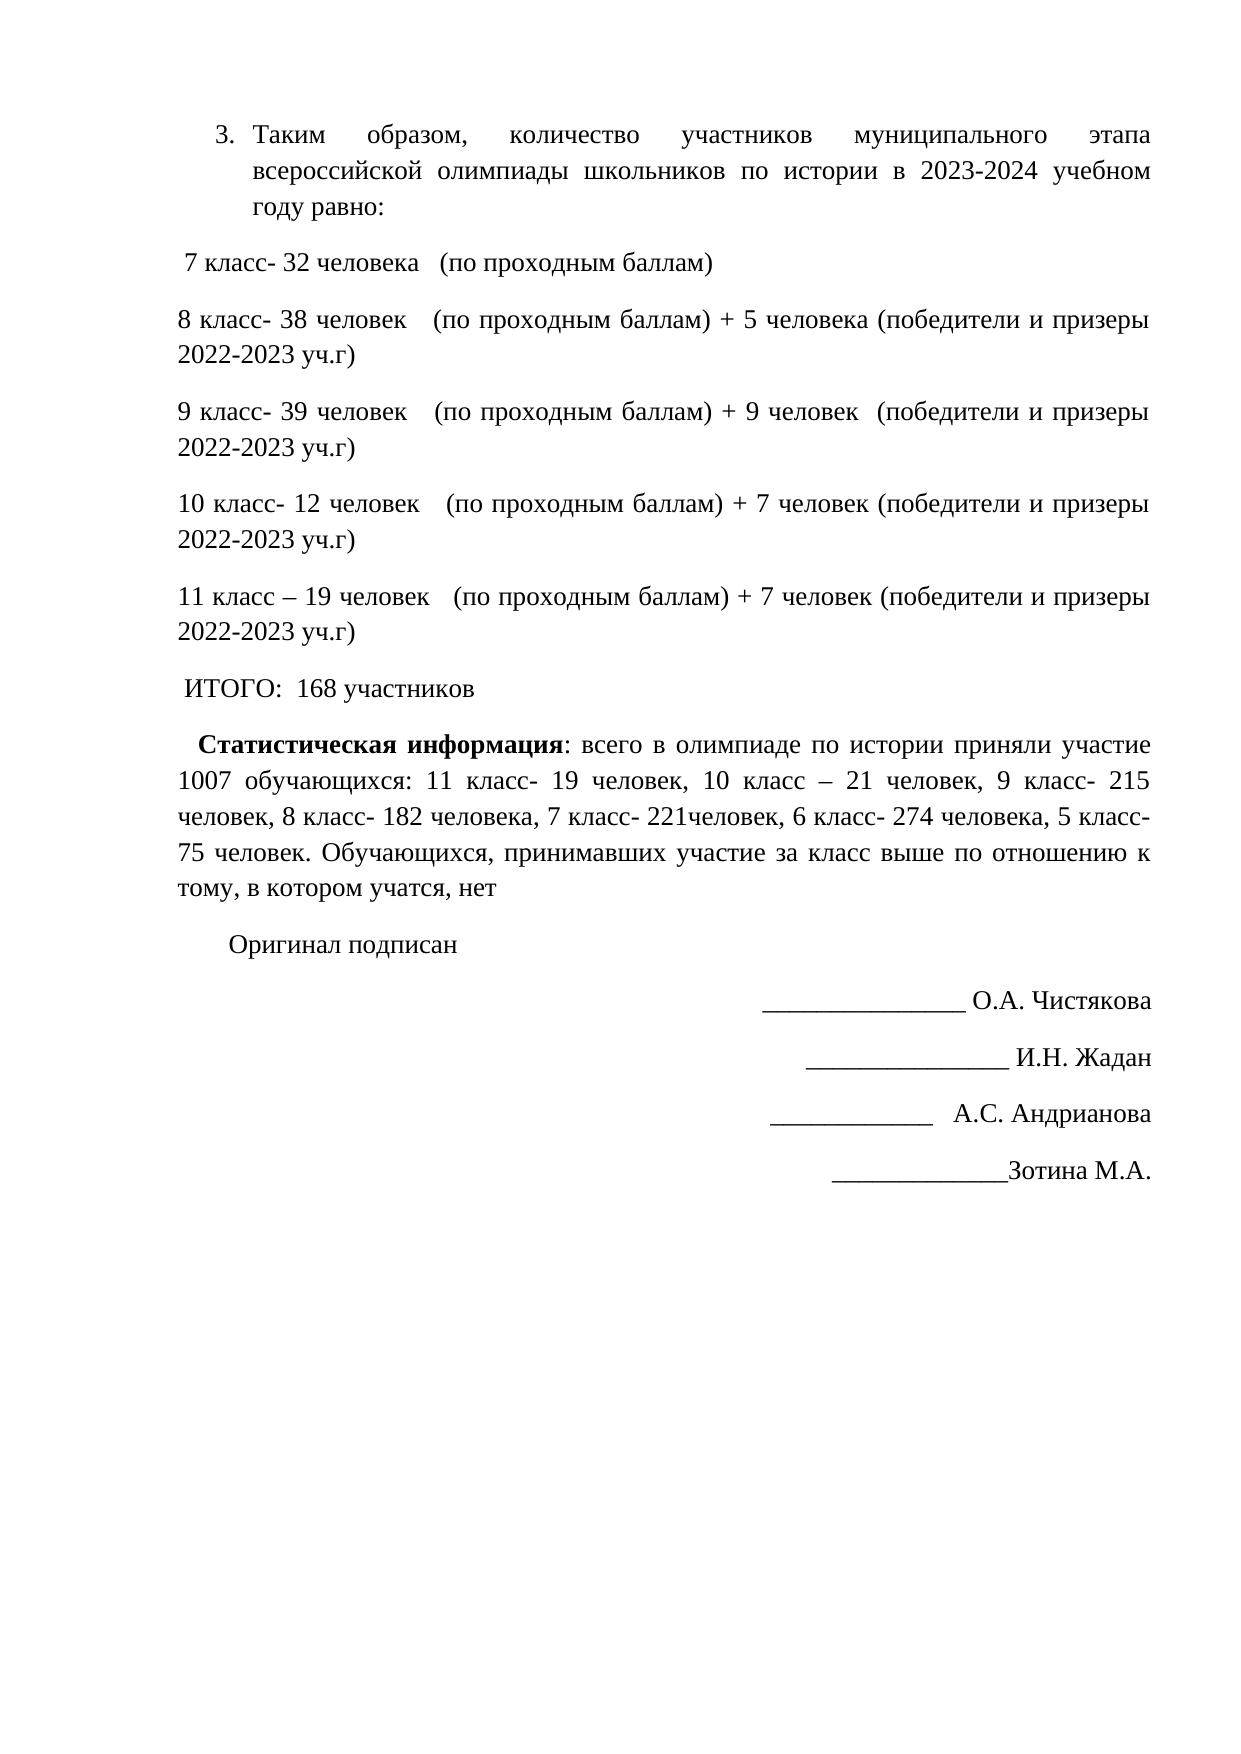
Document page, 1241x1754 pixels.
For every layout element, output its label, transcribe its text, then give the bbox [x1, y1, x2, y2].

text _______________ О.А. Чистякова [177, 984, 1152, 1016]
text Оригинал подписан [215, 928, 1152, 959]
text ____________ А.С. Андрианова [177, 1098, 1152, 1129]
text 10 класс- 12 человек (по проходным баллам) + 7 человек (победители и призеры 2022-2023 уч.г) [177, 487, 1152, 554]
text 7 класс- 32 человека (по проходным баллам) [177, 246, 1152, 277]
text _______________ И.Н. Жадан [177, 1041, 1152, 1072]
text 8 класс- 38 человек (по проходным баллам) + 5 человека (победители и призеры 2022-2023 уч.г) [177, 303, 1152, 369]
text ИТОГО: 168 участников [177, 672, 1152, 703]
text 9 класс- 39 человек (по проходным баллам) + 9 человек (победители и призеры 2022-2023 уч.г) [177, 395, 1152, 462]
list Таким образом, количество участников муниципального этапа всероссийской олимпиады школьников по истории в 2023-2024 учебном году равно: [215, 118, 1152, 221]
text _____________Зотина М.А. [177, 1154, 1152, 1185]
text 11 класс – 19 человек (по проходным баллам) + 7 человек (победители и призеры 2022-2023 уч.г) [177, 579, 1152, 646]
text Статистическая информация: всего в олимпиаде по истории приняли участие 1007 обучающихся: 11 класс- 19 человек, 10 класс – 21 человек, 9 класс- 215 человек, 8 класс- 182 человека, 7 класс- 221человек, 6 класс- 274 человека, 5 класс- 75 человек. Обучающихся, принимавших участие за класс выше по отношению к тому, в котором учатся, нет [177, 728, 1152, 902]
